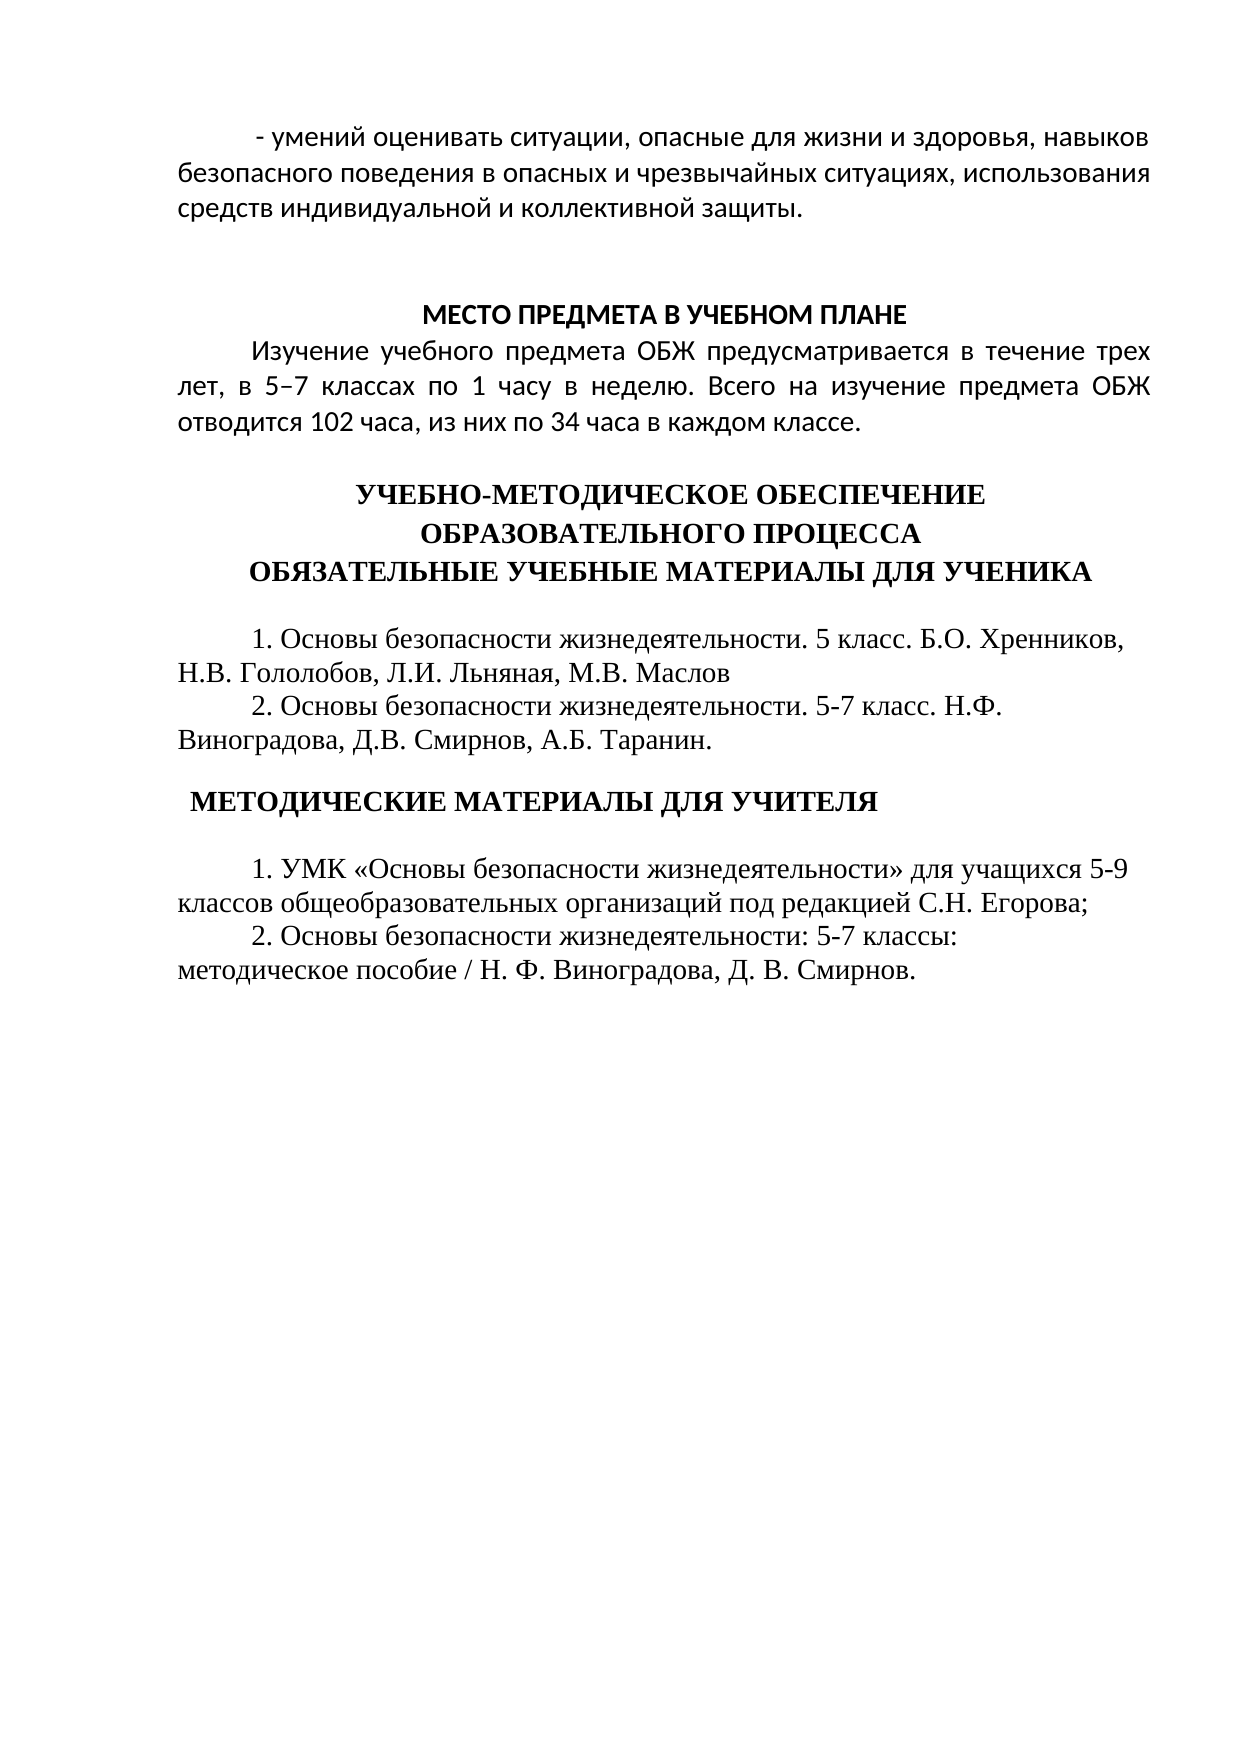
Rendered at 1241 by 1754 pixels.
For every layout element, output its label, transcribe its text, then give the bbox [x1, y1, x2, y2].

text МЕСТО ПРЕДМЕТА В УЧЕБНОМ ПЛАНЕ [177, 296, 1152, 332]
text ОБЯЗАТЕЛЬНЫЕ УЧЕБНЫЕ МАТЕРИАЛЫ ДЛЯ УЧЕНИКА [190, 554, 1152, 588]
text 1. УМК «Основы безопасности жизнедеятельности» для учащихся 5-9 классов общеобразовательных организаций под редакцией С.Н. Егорова; [177, 851, 1133, 918]
text УЧЕБНО-МЕТОДИЧЕСКОЕ ОБЕСПЕЧЕНИЕ ОБРАЗОВАТЕЛЬНОГО ПРОЦЕССА [190, 477, 1152, 549]
text 2. Основы безопасности жизнедеятельности: 5-7 классы: методическое пособие / Н. Ф. Виноградова, Д. В. Смирнов. [177, 918, 1133, 986]
text 2. Основы безопасности жизнедеятельности. 5-7 класс. Н.Ф. Виноградова, Д.В. Смирнов, А.Б. Таранин. [177, 688, 1152, 756]
text 1. Основы безопасности жизнедеятельности. 5 класс. Б.О. Хренников, Н.В. Гололобов, Л.И. Льняная, М.В. Маслов [177, 621, 1152, 688]
text - умений оценивать ситуации, опасные для жизни и здоровья, навыков безопасного поведения в опасных и чрезвычайных ситуациях, использования средств индивидуальной и коллективной защиты. [177, 118, 1152, 225]
text Изучение учебного предмета ОБЖ предусматривается в течение трех лет, в 5–7 классах по 1 часу в неделю. Всего на изучение предмета ОБЖ отводится 102 часа, из них по 34 часа в каждом классе. [177, 332, 1152, 439]
text МЕТОДИЧЕСКИЕ МАТЕРИАЛЫ ДЛЯ УЧИТЕЛЯ [190, 784, 1152, 818]
